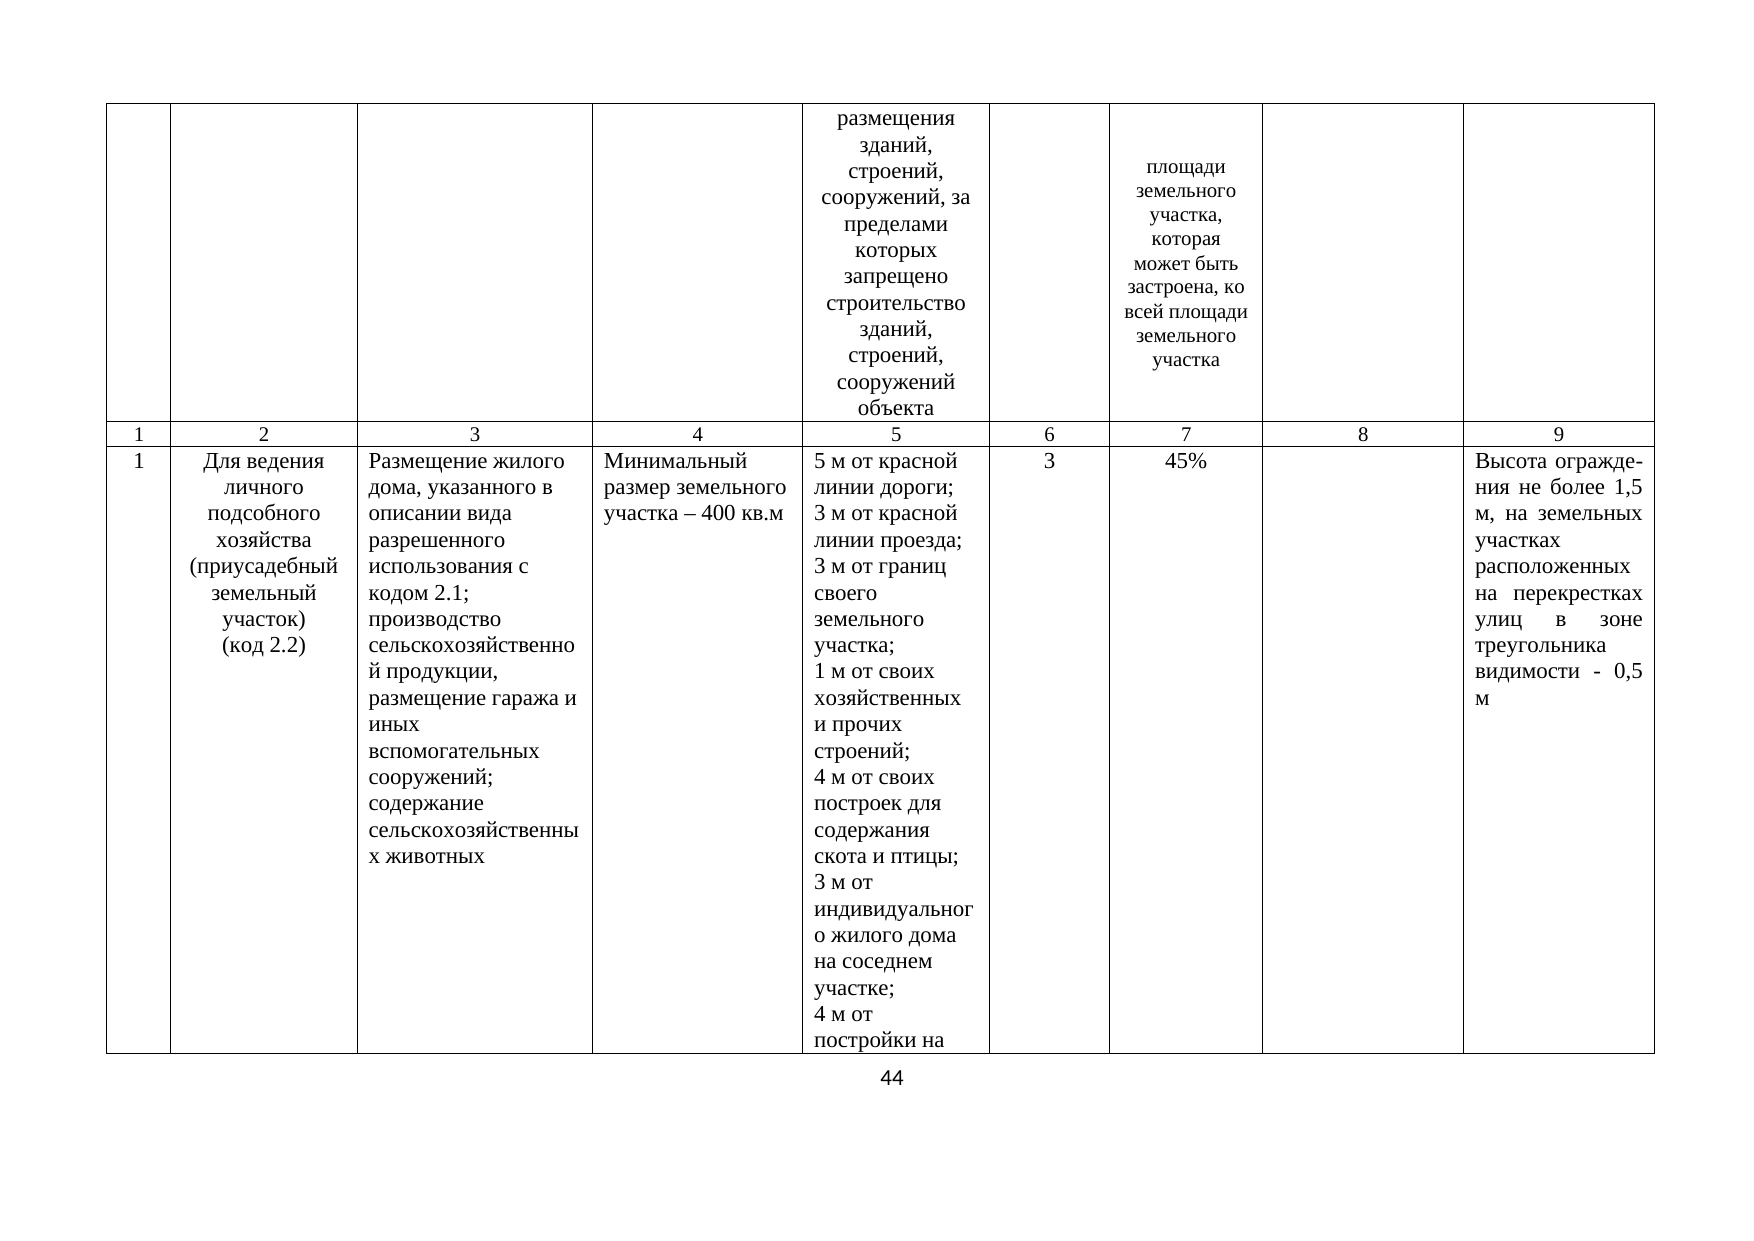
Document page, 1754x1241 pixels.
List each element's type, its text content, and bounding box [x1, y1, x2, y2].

table_cell 4 [593, 422, 802, 446]
table_cell 2 [171, 422, 357, 446]
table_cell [1110, 104, 1262, 421]
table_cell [593, 104, 802, 421]
table_cell 5 [803, 422, 989, 446]
table_cell 3 [358, 422, 592, 446]
table_cell 6 [990, 422, 1109, 446]
table_cell 9 [1464, 422, 1654, 446]
table_cell 1 [107, 422, 170, 446]
table_cell [1263, 447, 1463, 1053]
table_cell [358, 447, 592, 1053]
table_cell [1464, 447, 1654, 1053]
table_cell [803, 447, 989, 1053]
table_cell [593, 447, 802, 1053]
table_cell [990, 104, 1109, 421]
table_cell 1 [107, 447, 170, 1053]
table_cell 8 [1263, 422, 1463, 446]
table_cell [171, 447, 357, 1053]
table_cell 3 [990, 447, 1109, 1053]
table_cell 45% [1110, 447, 1262, 1053]
table_cell 7 [1110, 422, 1262, 446]
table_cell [803, 104, 989, 421]
